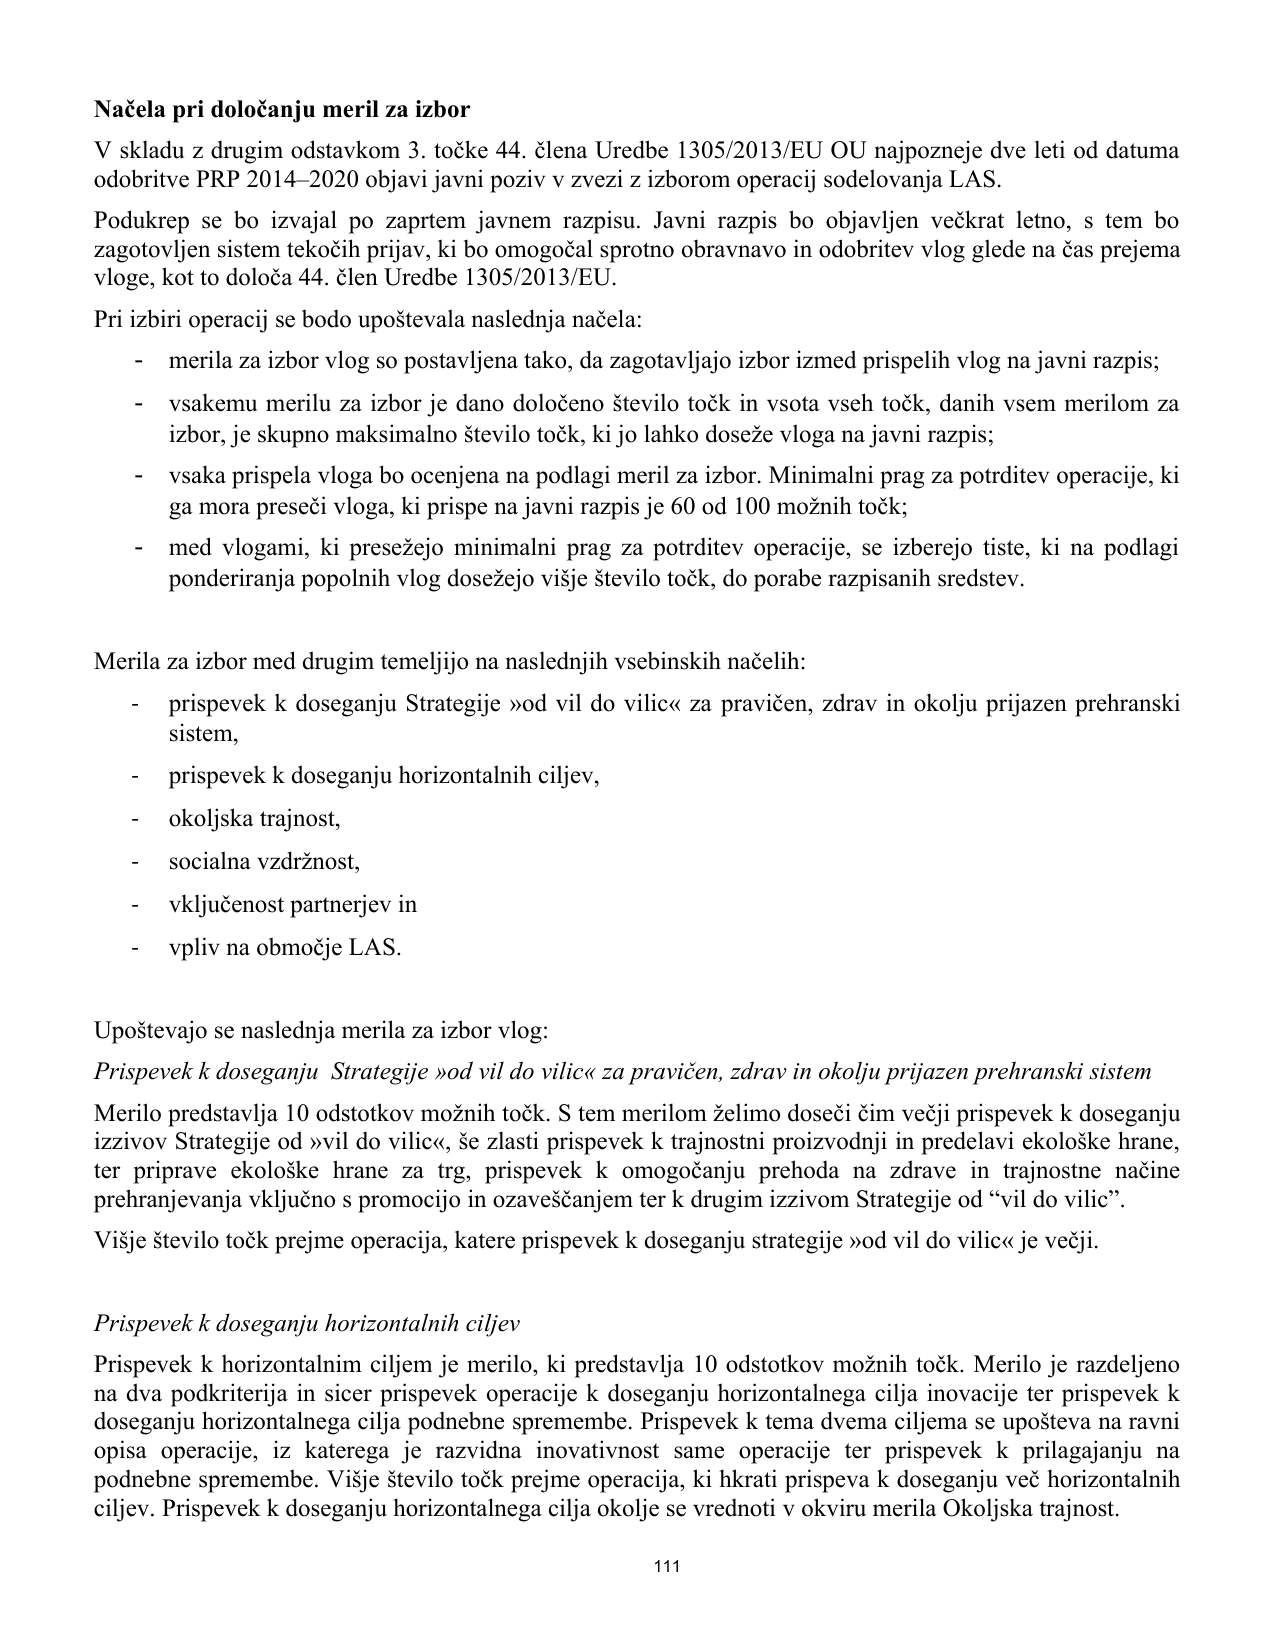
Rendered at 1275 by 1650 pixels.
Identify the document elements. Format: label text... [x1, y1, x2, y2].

list vključenost partnerjev in [131, 888, 1181, 918]
list prispevek k doseganju horizontalnih ciljev, [131, 759, 1181, 789]
text Podukrep se bo izvajal po zaprtem javnem razpisu. Javni razpis bo objavljen večkrat letno, s tem bo zagotovljen sistem tekočih prijav, ki bo omogočal sprotno obravnavo in odobritev vlog glede na čas prejema vloge, kot to določa 44. člen Uredbe 1305/2013/EU. [94, 205, 1181, 291]
subtitle Načela pri določanju meril za izbor [94, 94, 1181, 122]
text Merilo predstavlja 10 odstotkov možnih točk. S tem merilom želimo doseči čim večji prispevek k doseganju izzivov Strategije od »vil do vilic«, še zlasti prispevek k trajnostni proizvodnji in predelavi ekološke hrane, ter priprave ekološke hrane za trg, prispevek k omogočanju prehoda na zdrave in trajnostne načine prehranjevanja vključno s promocijo in ozaveščanjem ter k drugim izzivom Strategije od “vil do vilic”. [94, 1098, 1181, 1213]
text Prispevek k horizontalnim ciljem je merilo, ki predstavlja 10 odstotkov možnih točk. Merilo je razdeljeno na dva podkriterija in sicer prispevek operacije k doseganju horizontalnega cilja inovacije ter prispevek k doseganju horizontalnega cilja podnebne spremembe. Prispevek k tema dvema ciljema se upošteva na ravni opisa operacije, iz katerega je razvidna inovativnost same operacije ter prispevek k prilagajanju na podnebne spremembe. Višje število točk prejme operacija, ki hkrati prispeva k doseganju več horizontalnih ciljev. Prispevek k doseganju horizontalnega cilja okolje se vrednoti v okviru merila Okoljska trajnost. [94, 1349, 1181, 1521]
list vsaka prispela vloga bo ocenjena na podlagi meril za izbor. Minimalni prag za potrditev operacije, ki ga mora preseči vloga, ki prispe na javni razpis je 60 od 100 možnih točk; [131, 460, 1181, 520]
text Merila za izbor med drugim temeljijo na naslednjih vsebinskih načelih: [94, 646, 1181, 674]
list vsakemu merilu za izbor je dano določeno število točk in vsota vseh točk, danih vsem merilom za izbor, je skupno maksimalno število točk, ki jo lahko doseže vloga na javni razpis; [131, 388, 1181, 448]
list prispevek k doseganju Strategije »od vil do vilic« za pravičen, zdrav in okolju prijazen prehranski sistem, [131, 687, 1181, 746]
text Prispevek k doseganju Strategije »od vil do vilic« za pravičen, zdrav in okolju prijazen prehranski sistem [94, 1056, 1181, 1085]
text Višje število točk prejme operacija, katere prispevek k doseganju strategije »od vil do vilic« je večji. [94, 1225, 1181, 1254]
text Prispevek k doseganju horizontalnih ciljev [94, 1308, 1181, 1336]
list socialna vzdržnost, [131, 845, 1181, 875]
text V skladu z drugim odstavkom 3. točke 44. člena Uredbe 1305/2013/EU OU najpozneje dve leti od datuma odobritve PRP 2014–2020 objavi javni poziv v zvezi z izborom operacij sodelovanja LAS. [94, 135, 1181, 192]
list merila za izbor vlog so postavljena tako, da zagotavljajo izbor izmed prispelih vlog na javni razpis; [131, 345, 1181, 376]
text Upoštevajo se naslednja merila za izbor vlog: [94, 1015, 1181, 1044]
list med vlogami, ki presežejo minimalni prag za potrditev operacije, se izberejo tiste, ki na podlagi ponderiranja popolnih vlog dosežejo višje število točk, do porabe razpisanih sredstev. [131, 532, 1181, 592]
list vpliv na območje LAS. [131, 931, 1181, 961]
list okoljska trajnost, [131, 802, 1181, 832]
text Pri izbiri operacij se bodo upoštevala naslednja načela: [94, 304, 1181, 332]
